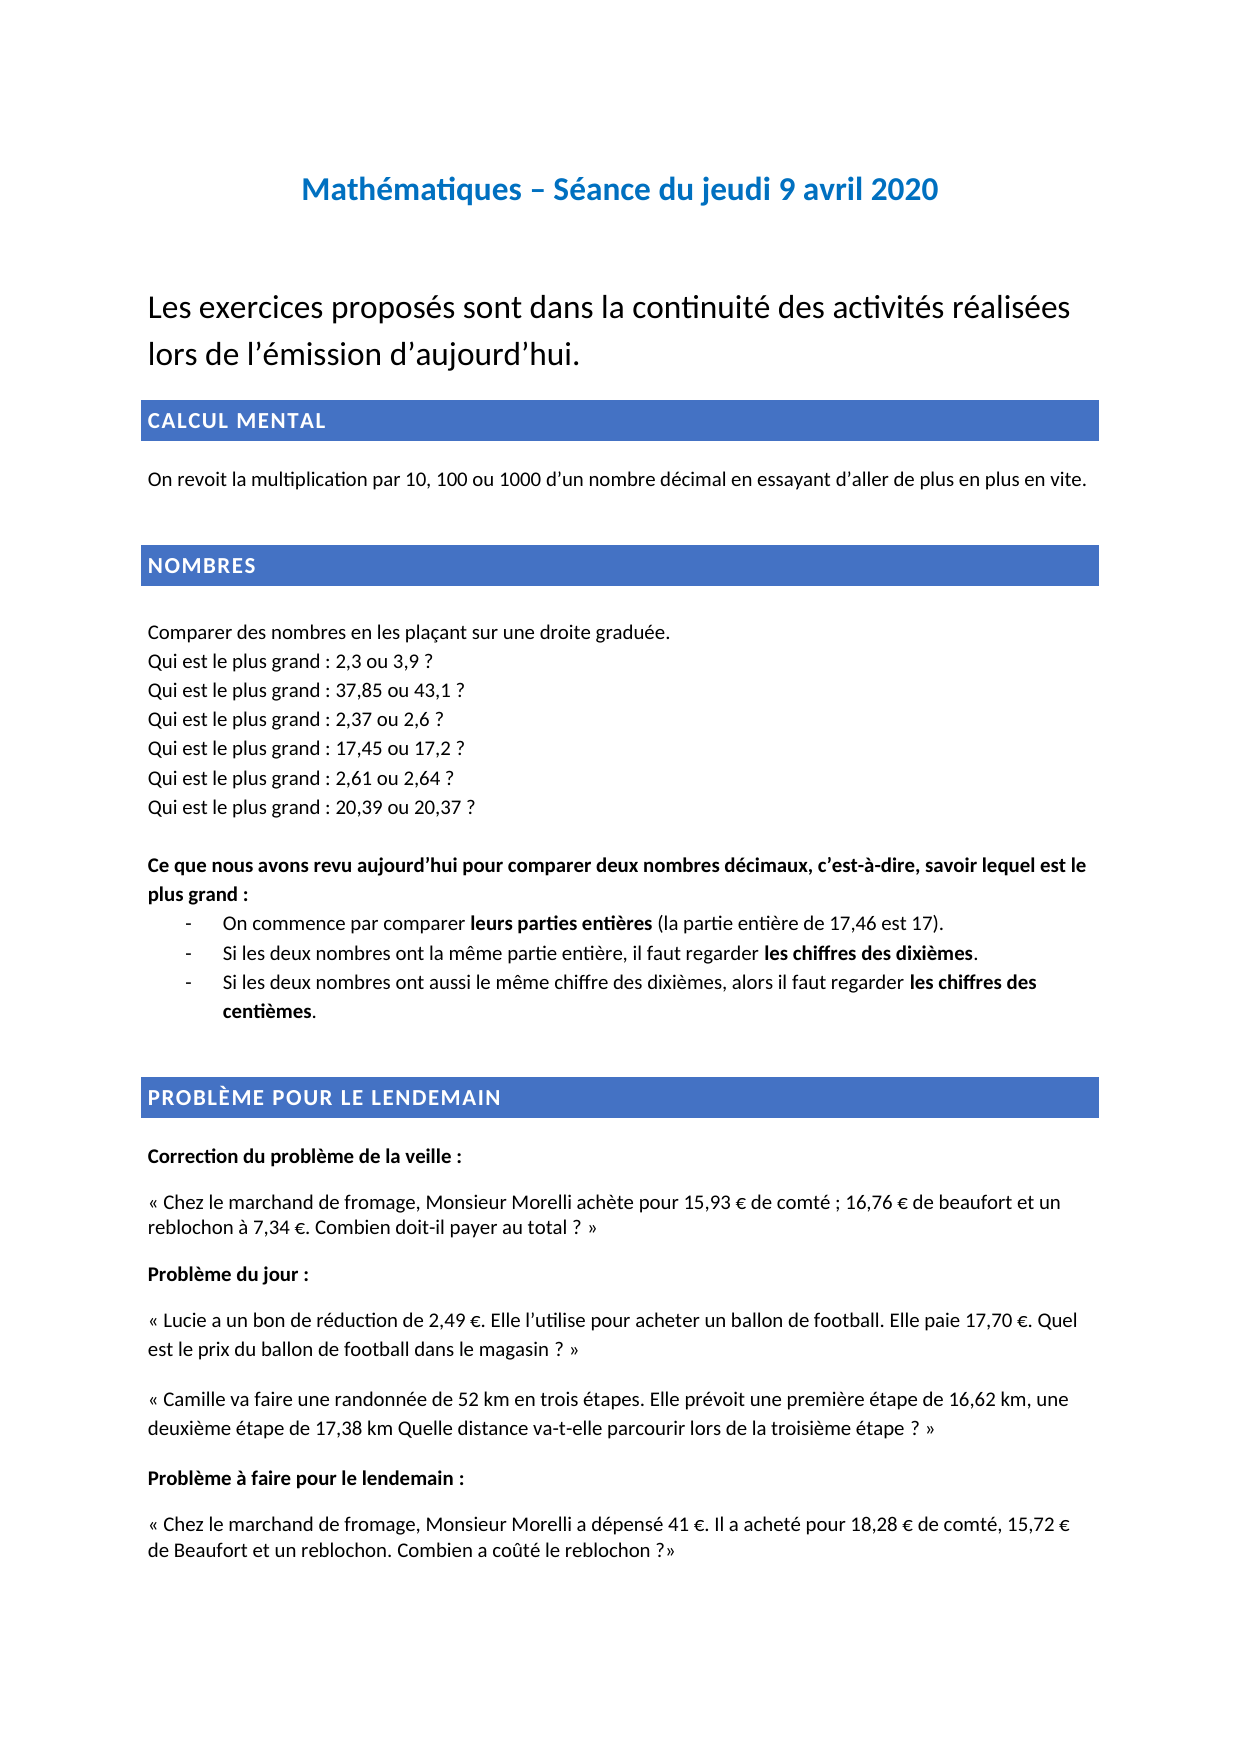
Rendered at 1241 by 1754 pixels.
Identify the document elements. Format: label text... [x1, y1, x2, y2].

subtitle Nombres [148, 551, 1093, 579]
text « Camille va faire une randonnée de 52 km en trois étapes. Elle prévoit une première étape de 16,62 km, une deuxième étape de 17,38 km Quelle distance va-t-elle parcourir lors de la troisième étape ? » [148, 1386, 1093, 1441]
text Comparer des nombres en les plaçant sur une droite graduée. [148, 619, 1093, 644]
list Si les deux nombres ont aussi le même chiffre des dixièmes, alors il faut regarder les chiffres des centièmes. [185, 969, 1093, 1023]
text Problème à faire pour le lendemain : [148, 1465, 1093, 1491]
text Qui est le plus grand : 37,85 ou 43,1 ? [148, 677, 1093, 703]
text « Chez le marchand de fromage, Monsieur Morelli achète pour 15,93 € de comté ; 16,76 € de beaufort et un reblochon à 7,34 €. Combien doit-il payer au total ? » [148, 1189, 1093, 1240]
text Correction du problème de la veille : [148, 1143, 1093, 1168]
subtitle problème pour le lendemain [148, 1084, 1093, 1112]
text Qui est le plus grand : 17,45 ou 17,2 ? [148, 736, 1093, 761]
text Les exercices proposés sont dans la continuité des activités réalisées lors de l’émission d’aujourd’hui. [148, 286, 1093, 373]
text Ce que nous avons revu aujourd’hui pour comparer deux nombres décimaux, c’est-à-dire, savoir lequel est le plus grand : [148, 852, 1093, 907]
text Qui est le plus grand : 20,39 ou 20,37 ? [148, 794, 1093, 819]
text On revoit la multiplication par 10, 100 ou 1000 d’un nombre décimal en essayant d’aller de plus en plus en vite. [148, 466, 1093, 491]
text Qui est le plus grand : 2,37 ou 2,6 ? [148, 706, 1093, 732]
text Qui est le plus grand : 2,3 ou 3,9 ? [148, 648, 1093, 673]
text Mathématiques – Séance du jeudi 9 avril 2020 [148, 168, 1093, 209]
text Qui est le plus grand : 2,61 ou 2,64 ? [148, 765, 1093, 790]
subtitle Calcul mental [148, 407, 1093, 435]
list On commence par comparer leurs parties entières (la partie entière de 17,46 est 17). [185, 911, 1093, 936]
list Si les deux nombres ont la même partie entière, il faut regarder les chiffres des dixièmes. [185, 940, 1093, 965]
text Problème du jour : [148, 1261, 1093, 1286]
text « Chez le marchand de fromage, Monsieur Morelli a dépensé 41 €. Il a acheté pour 18,28 € de comté, 15,72 € de Beaufort et un reblochon. Combien a coûté le reblochon ?» [148, 1512, 1093, 1562]
text « Lucie a un bon de réduction de 2,49 €. Elle l’utilise pour acheter un ballon de football. Elle paie 17,70 €. Quel est le prix du ballon de football dans le magasin ? » [148, 1307, 1093, 1362]
